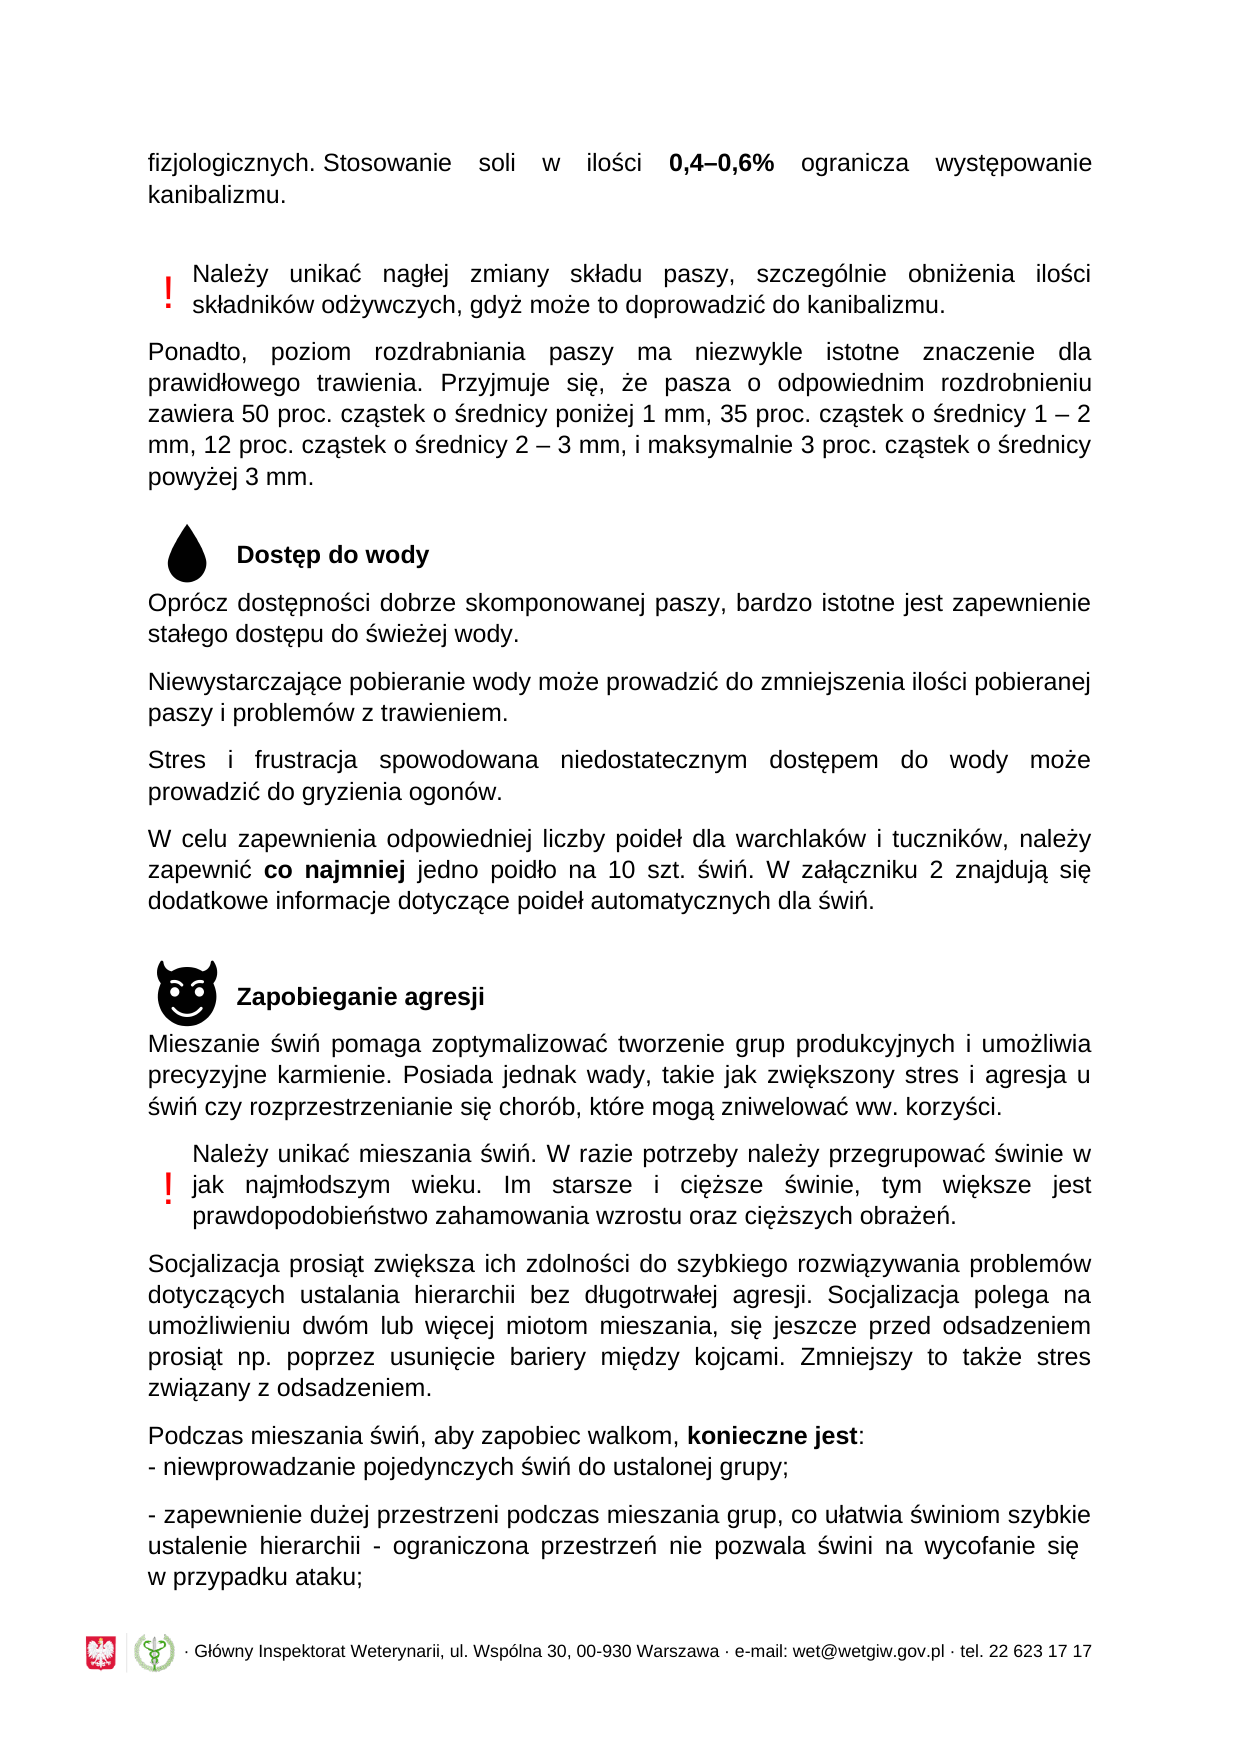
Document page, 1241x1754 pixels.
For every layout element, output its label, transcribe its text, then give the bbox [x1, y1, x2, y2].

picture [150, 960, 224, 1034]
picture [82, 1626, 183, 1681]
text - zapewnienie dużej przestrzeni podczas mieszania grup, co ułatwia świniom szybkie ustalenie hierarchii - ograniczona przestrzeń nie pozwala świni na wycofanie się w przypadku ataku; [148, 1500, 1093, 1591]
text Ponadto, poziom rozdrabniania paszy ma niezwykle istotne znaczenie dla prawidłowego trawienia. Przyjmuje się, że pasza o odpowiednim rozdrobnieniu zawiera 50 proc. cząstek o średnicy poniżej 1 mm, 35 proc. cząstek o średnicy 1 – 2 mm, 12 proc. cząstek o średnicy 2 – 3 mm, i maksymalnie 3 proc. cząstek o średnicy powyżej 3 mm. [148, 459, 1093, 490]
text Ponadto, poziom rozdrabniania paszy ma niezwykle istotne znaczenie dla prawidłowego trawienia. Przyjmuje się, że pasza o odpowiednim rozdrobnieniu zawiera 50 proc. cząstek o średnicy poniżej 1 mm, 35 proc. cząstek o średnicy 1 – 2 mm, 12 proc. cząstek o średnicy 2 – 3 mm, i maksymalnie 3 proc. cząstek o średnicy powyżej 3 mm. [148, 337, 1093, 400]
text Dostęp do wody [236, 540, 1093, 569]
text Oprócz dostępności dobrze skomponowanej paszy, bardzo istotne jest zapewnienie stałego dostępu do świeżej wody. [148, 588, 1093, 648]
text Mieszanie świń pomaga zoptymalizować tworzenie grup produkcyjnych i umożliwia precyzyjne karmienie. Posiada jednak wady, takie jak zwiększony stres i agresja u świń czy rozprzestrzenianie się chorób, które mogą zniwelować ww. korzyści. [148, 1029, 1093, 1120]
text Należy unikać nagłej zmiany składu paszy, szczególnie obniżenia ilości składników odżywczych, gdyż może to doprowadzić do kanibalizmu. [192, 259, 1093, 318]
text Należy unikać mieszania świń. W razie potrzeby należy przegrupować świnie w jak najmłodszym wieku. Im starsze i cięższe świnie, tym większe jest prawdopodobieństwo zahamowania wzrostu oraz cięższych obrażeń. [192, 1139, 1093, 1230]
text - niewprowadzanie pojedynczych świń do ustalonej grupy; [148, 1452, 1093, 1481]
text Niewystarczające pobieranie wody może prowadzić do zmniejszenia ilości pobieranej paszy i problemów z trawieniem. [148, 667, 1093, 727]
text Dodatek soli do dawki żywieniowej w większości przypadków skutecznie eliminuje objawy niedoboru. Sód zawarty w soli jest podstawowym makroelementem, który jest niezbędny organizmowi do przeprowadzenia wielu procesów fizjologicznych. Stosowanie soli w ilości 0,4–0,6% ogranicza występowanie kanibalizmu. [148, 148, 1093, 209]
text Socjalizacja prosiąt zwiększa ich zdolności do szybkiego rozwiązywania problemów dotyczących ustalania hierarchii bez długotrwałej agresji. Socjalizacja polega na umożliwieniu dwóm lub więcej miotom mieszania, się jeszcze przed odsadzeniem prosiąt np. poprzez usunięcie bariery między kojcami. Zmniejszy to także stres związany z odsadzeniem. [148, 1249, 1093, 1402]
text Stres i frustracja spowodowana niedostatecznym dostępem do wody może prowadzić do gryzienia ogonów. [148, 746, 1093, 805]
picture [150, 516, 224, 590]
text W celu zapewnienia odpowiedniej liczby poideł dla warchlaków i tuczników, należy zapewnić co najmniej jedno poidło na 10 szt. świń. W załączniku 2 znajdują się dodatkowe informacje dotyczące poideł automatycznych dla świń. [148, 853, 1093, 915]
text Podczas mieszania świń, aby zapobiec walkom, konieczne jest: [148, 1421, 1093, 1450]
text Zapobieganie agresji [236, 982, 1093, 1011]
